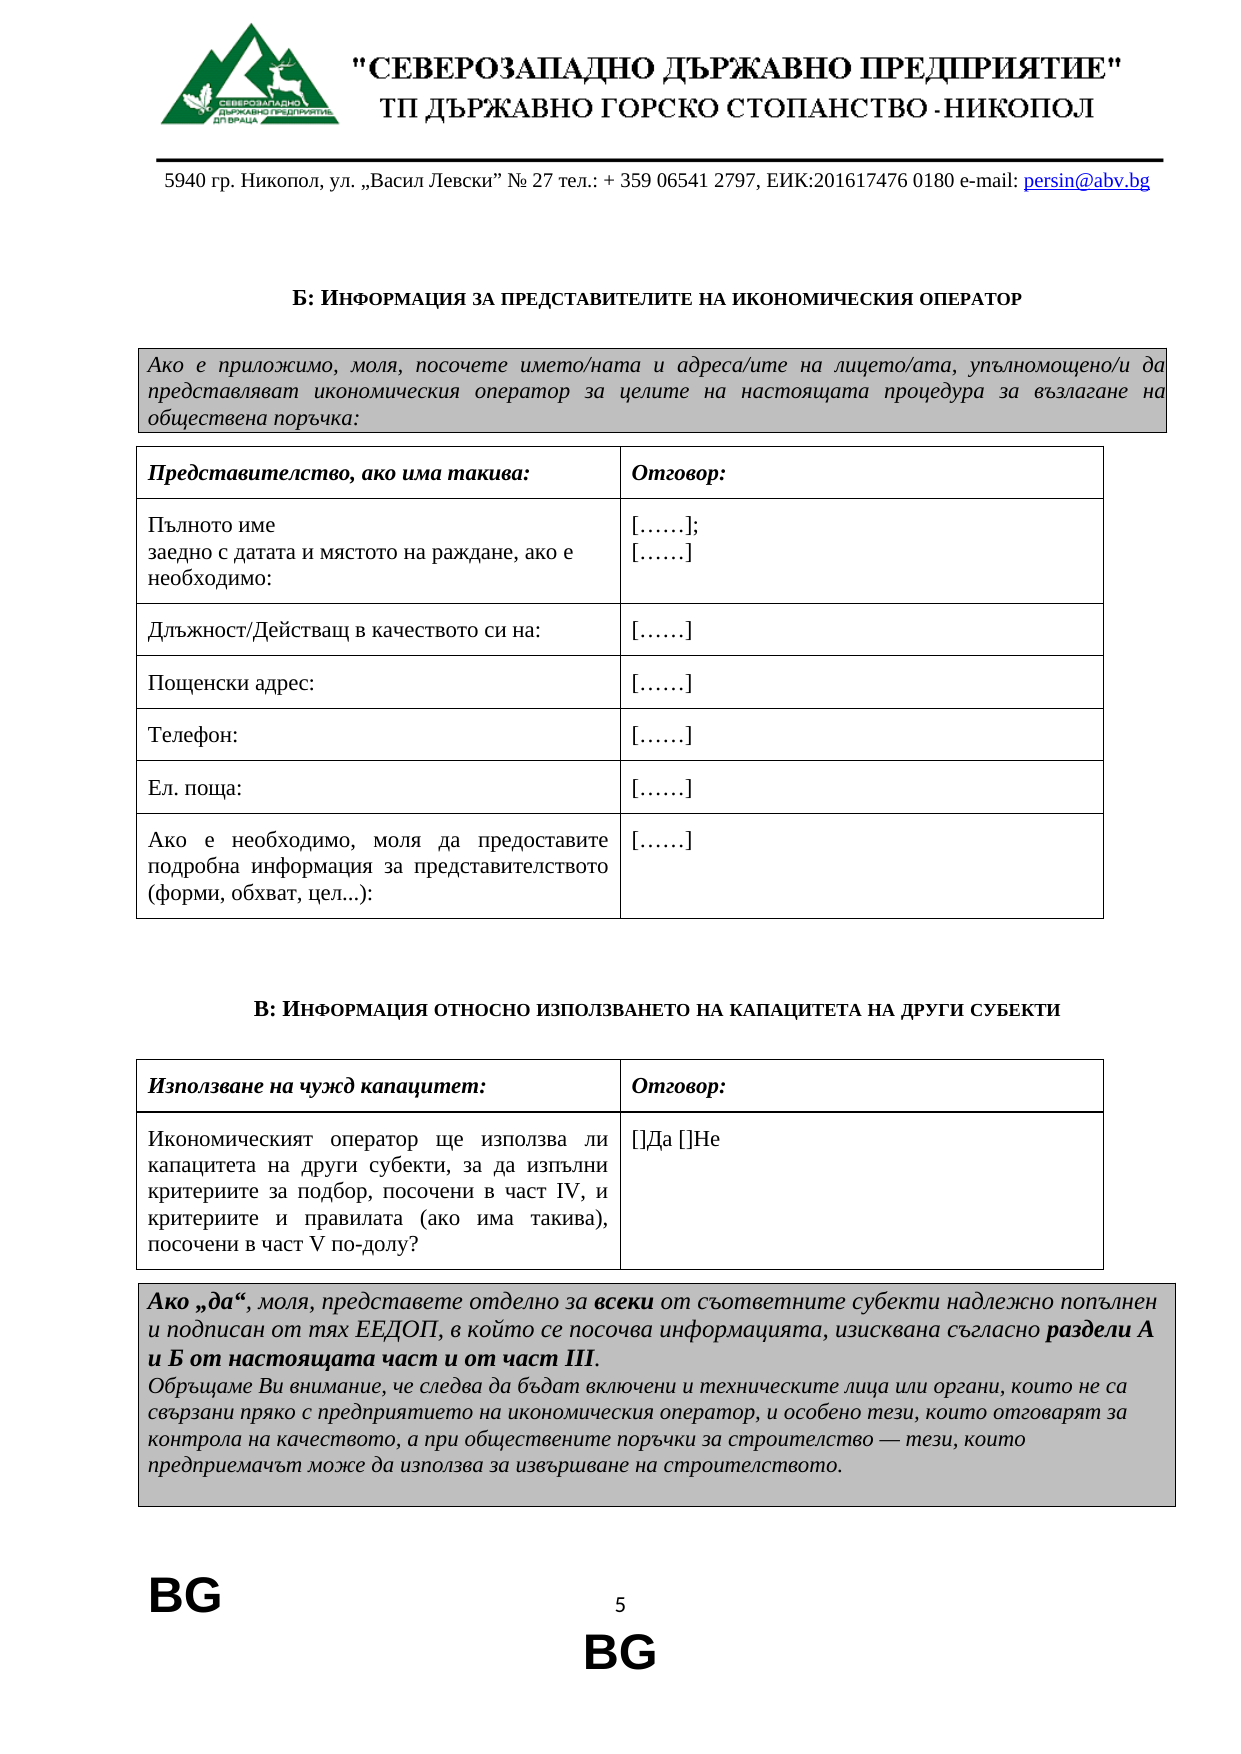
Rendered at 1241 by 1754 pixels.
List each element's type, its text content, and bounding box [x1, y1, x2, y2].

table_cell Телефон: [137, 709, 620, 760]
table_cell Длъжност/Действащ в качеството си на: [137, 604, 620, 655]
table_cell Пълното име заедно с датата и мястото на раждане, ако е необходимо: [137, 499, 620, 603]
picture [147, 14, 1167, 168]
table_cell []Да []Не [621, 1113, 1103, 1269]
table_cell [……] [621, 814, 1103, 918]
text Б: Информация за представителите на икономическия оператор [148, 284, 1166, 310]
text Ако е приложимо, моля, посочете името/ната и адреса/ите на лицето/ата, упълномощено/и да представляват икономическия оператор за целите на настоящата процедура за възлагане на обществена поръчка: [139, 349, 1166, 432]
table_cell Пощенски адрес: [137, 656, 620, 708]
table_cell [……] [621, 761, 1103, 813]
table_cell Ел. поща: [137, 761, 620, 813]
table_header Представителство, ако има такива: [137, 447, 620, 498]
table_header Отговор: [621, 1060, 1103, 1111]
table_cell Икономическият оператор ще използва ли капацитета на други субекти, за да изпълни критериите за подбор, посочени в част IV, и критериите и правилата (ако има такива), посочени в част V по-долу? [137, 1113, 620, 1269]
table_header Отговор: [621, 447, 1103, 498]
table_cell [……] [621, 656, 1103, 708]
table_cell [……] [621, 709, 1103, 760]
text В: Информация относно използването на капацитета на други субекти [148, 995, 1166, 1021]
table_cell [……]; [……] [621, 499, 1103, 603]
table_cell Ако е необходимо, моля да предоставите подробна информация за представителството (форми, обхват, цел...): [137, 814, 620, 918]
table_cell [……] [621, 604, 1103, 655]
table_header Използване на чужд капацитет: [137, 1060, 620, 1111]
